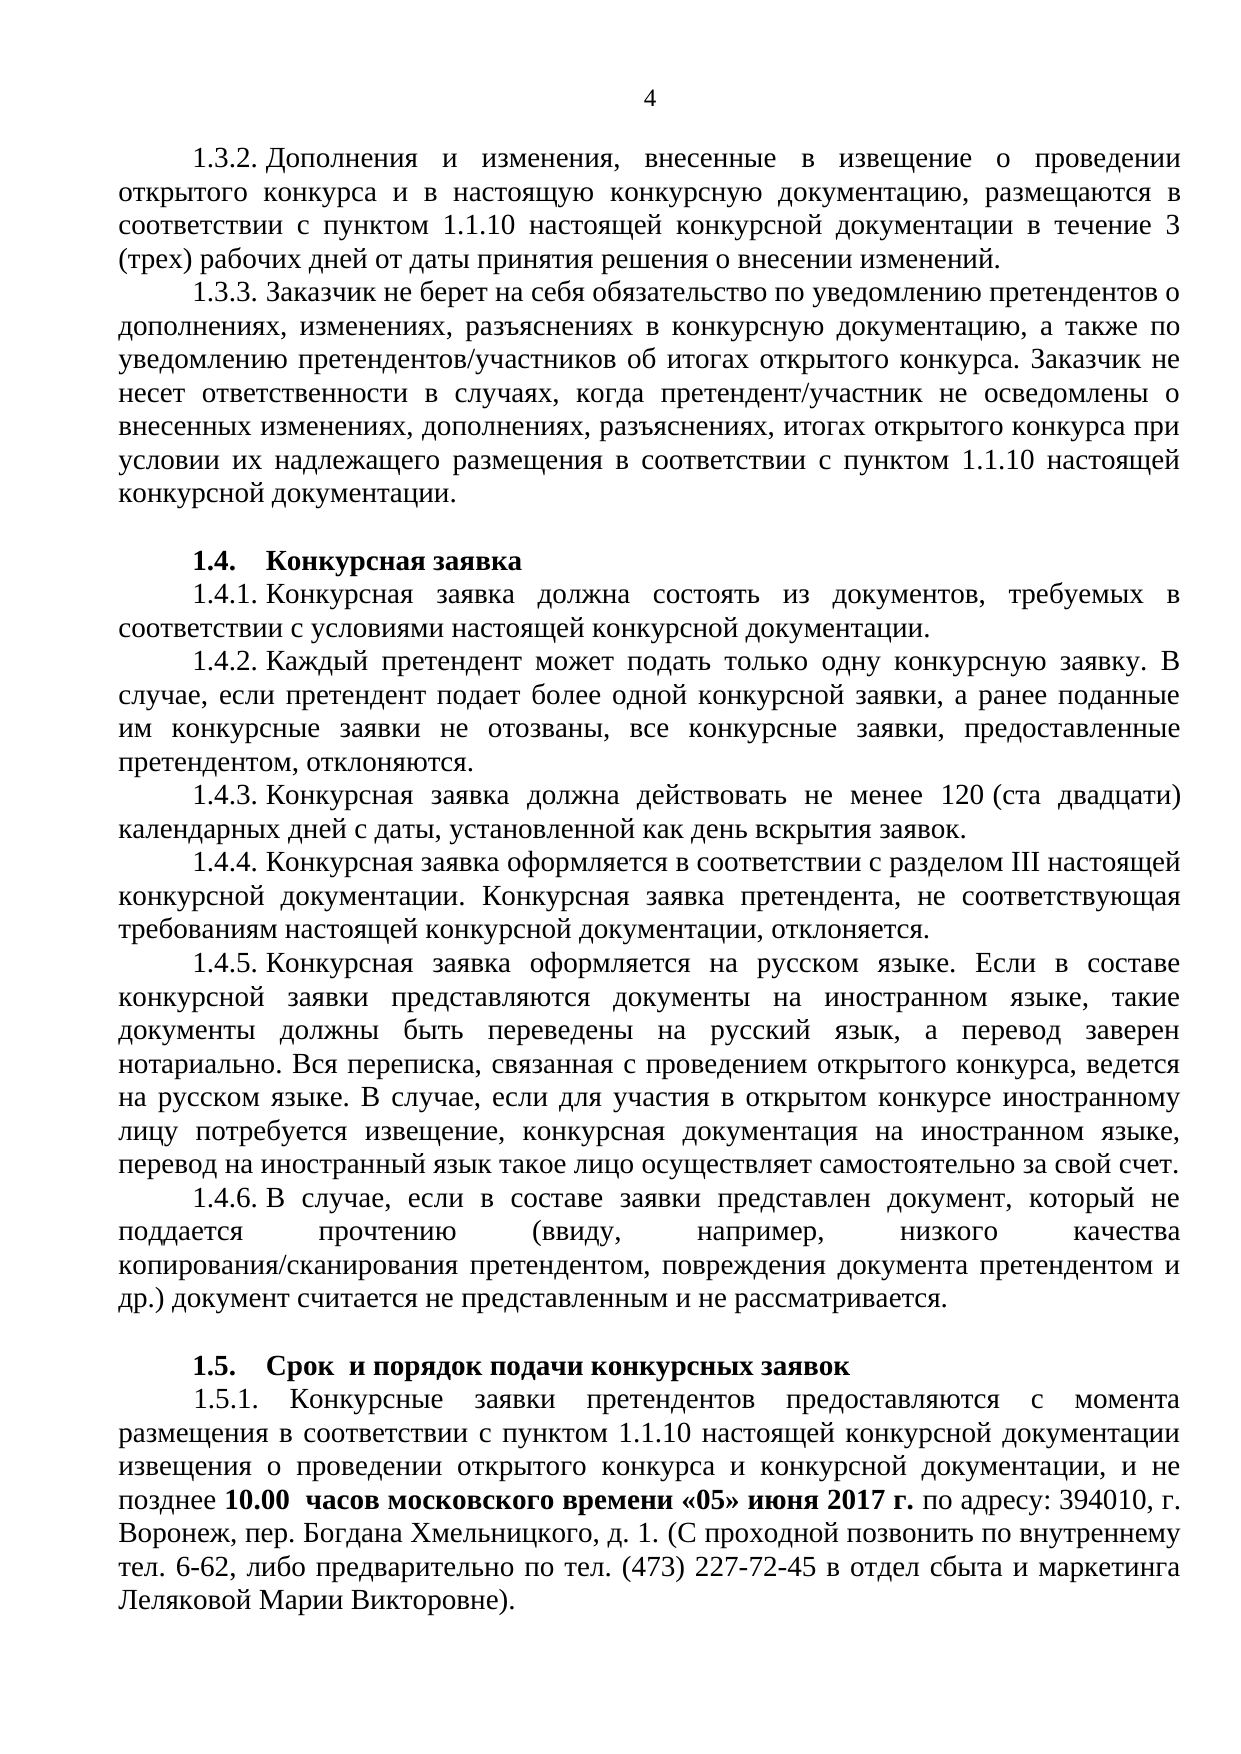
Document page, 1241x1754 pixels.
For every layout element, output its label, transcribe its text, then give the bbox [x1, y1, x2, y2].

list Заказчик не берет на себя обязательство по уведомлению претендентов о дополнениях, изменениях, разъяснениях в конкурсную документацию, а также по уведомлению претендентов/участников об итогах открытого конкурса. Заказчик не несет ответственности в случаях, когда претендент/участник не осведомлены о внесенных изменениях, дополнениях, разъяснениях, итогах открытого конкурса при условии их надлежащего размещения в соответствии с пунктом 1.1.10 настоящей конкурсной документации. [118, 274, 1181, 509]
list Конкурсная заявка должна состоять из документов, требуемых в соответствии с условиями настоящей конкурсной документации. [118, 576, 1181, 643]
list Конкурсная заявка оформляется на русском языке. Если в составе конкурсной заявки представляются документы на иностранном языке, такие документы должны быть переведены на русский язык, а перевод заверен нотариально. Вся переписка, связанная с проведением открытого конкурса, ведется на русском языке. В случае, если для участия в открытом конкурсе иностранному лицу потребуется извещение, конкурсная документация на иностранном языке, перевод на иностранный язык такое лицо осуществляет самостоятельно за свой счет. [118, 945, 1181, 1180]
text 1.5.1. Конкурсные заявки претендентов предоставляются с момента размещения в соответствии с пунктом 1.1.10 настоящей конкурсной документации извещения о проведении открытого конкурса и конкурсной документации, и не позднее 10.00 часов московского времени «05» июня 2017 г. по адресу: 394010, г. Воронеж, пер. Богдана Хмельницкого, д. 1. (С проходной позвонить по внутреннему тел. 6-62, либо предварительно по тел. (473) 227-72-45 в отдел сбыта и маркетинга Леляковой Марии Викторовне). [118, 1381, 1181, 1616]
list Дополнения и изменения, внесенные в извещение о проведении открытого конкурса и в настоящую конкурсную документацию, размещаются в соответствии с пунктом 1.1.10 настоящей конкурсной документации в течение 3 (трех) рабочих дней от даты принятия решения о внесении изменений. [118, 140, 1181, 274]
list Конкурсная заявка должна действовать не менее 120 (ста двадцати) календарных дней с даты, установленной как день вскрытия заявок. [118, 777, 1181, 844]
list В случае, если в составе заявки представлен документ, который не поддается прочтению (ввиду, например, низкого качества копирования/сканирования претендентом, повреждения документа претендентом и др.) документ считается не представленным и не рассматривается. [118, 1180, 1181, 1314]
subtitle Срок и порядок подачи конкурсных заявок [118, 1348, 1181, 1381]
list Каждый претендент может подать только одну конкурсную заявку. В случае, если претендент подает более одной конкурсной заявки, а ранее поданные им конкурсные заявки не отозваны, все конкурсные заявки, предоставленные претендентом, отклоняются. [118, 643, 1181, 777]
subtitle Конкурсная заявка [118, 543, 1181, 576]
list Конкурсная заявка оформляется в соответствии с разделом III настоящей конкурсной документации. Конкурсная заявка претендента, не соответствующая требованиям настоящей конкурсной документации, отклоняется. [118, 844, 1181, 945]
